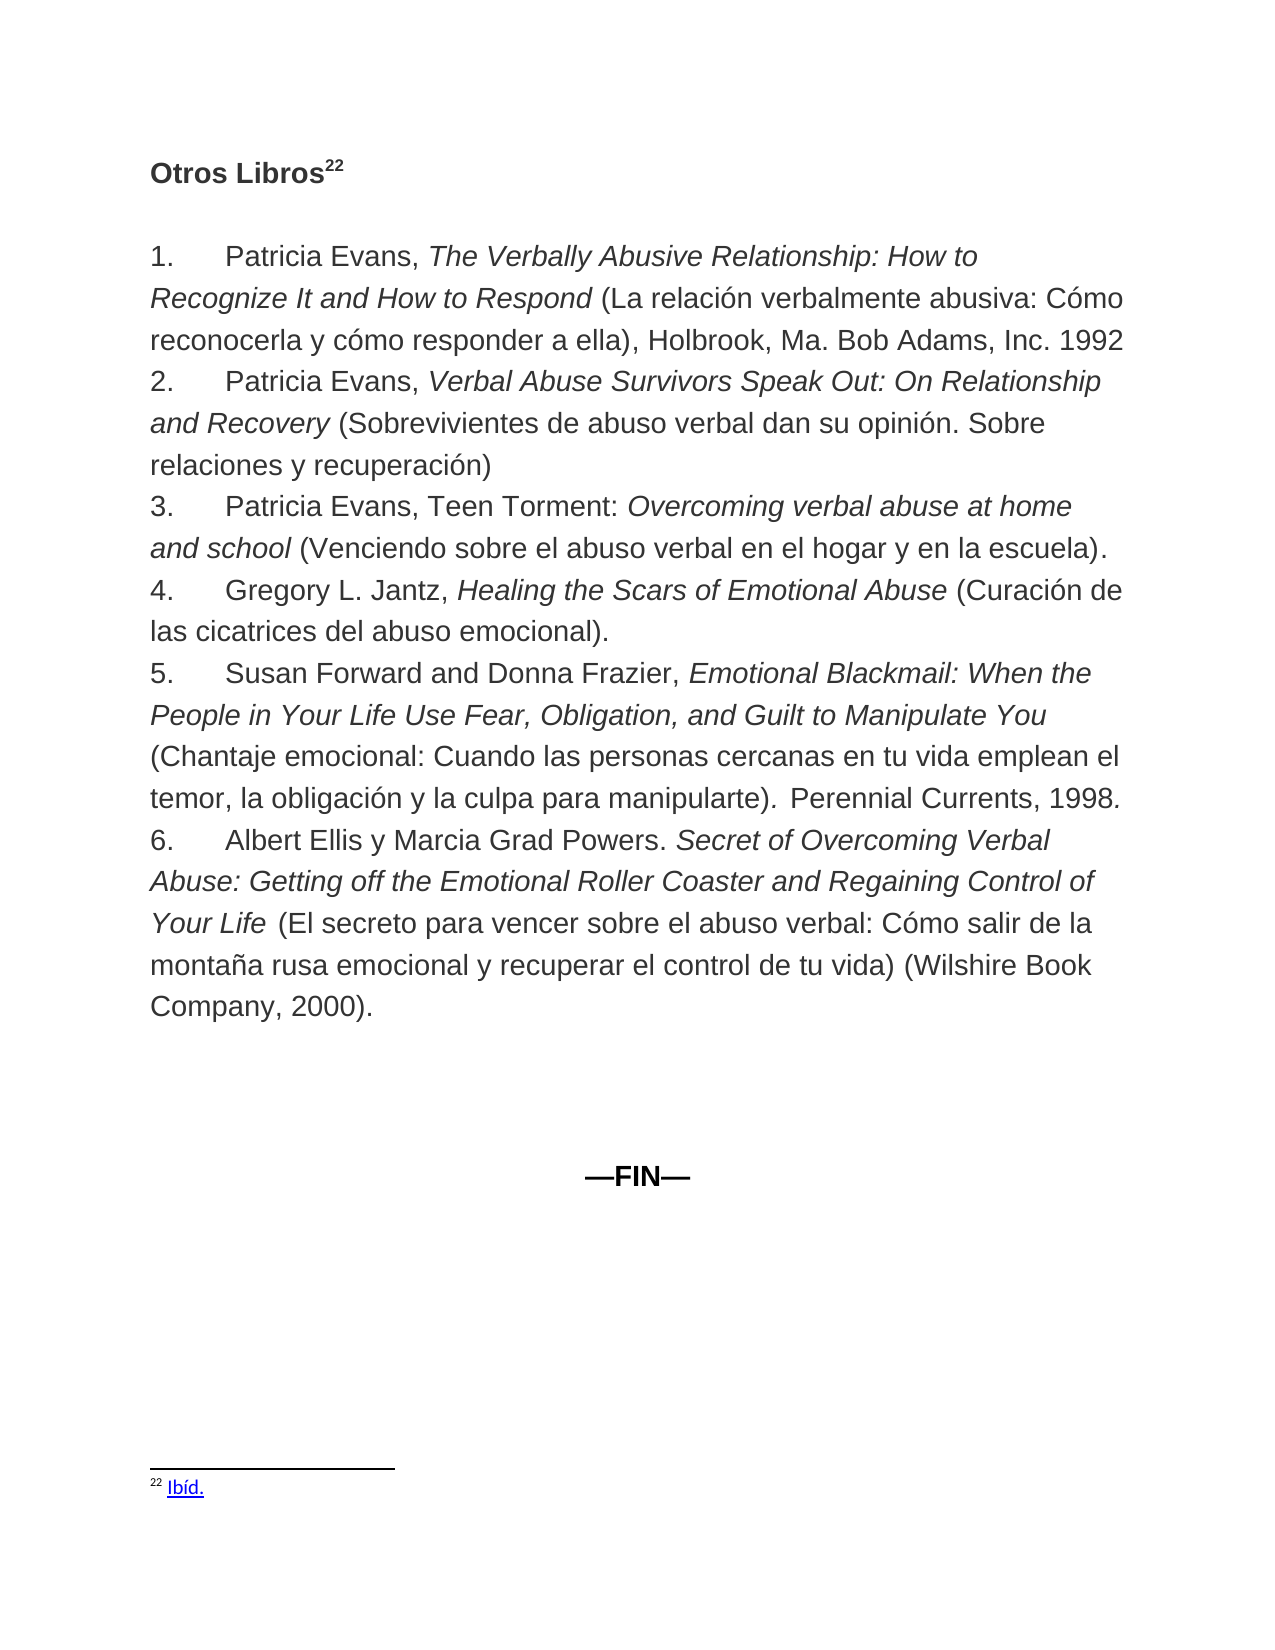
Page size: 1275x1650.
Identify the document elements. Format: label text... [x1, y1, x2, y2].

list Gregory L. Jantz, Healing the Scars of Emotional Abuse (Curación de las cicatrices del abuso emocional). [150, 567, 1125, 650]
list Patricia Evans, Teen Torment: Overcoming verbal abuse at home and school (Venciendo sobre el abuso verbal en el hogar y en la escuela). [150, 483, 1125, 567]
list Albert Ellis y Marcia Grad Powers. Secret of Overcoming Verbal Abuse: Getting off the Emotional Roller Coaster and Regaining Control of Your Life (El secreto para vencer sobre el abuso verbal: Cómo salir de la montaña rusa emocional y recuperar el control de tu vida) (Wilshire Book Company, 2000). [150, 817, 1125, 1025]
list Patricia Evans, Verbal Abuse Survivors Speak Out: On Relationship and Recovery (Sobrevivientes de abuso verbal dan su opinión. Sobre relaciones y recuperación) [150, 358, 1125, 483]
list Patricia Evans, The Verbally Abusive Relationship: How to Recognize It and How to Respond (La relación verbalmente abusiva: Cómo reconocerla y cómo responder a ella), Holbrook, Ma. Bob Adams, Inc. 1992 [150, 233, 1125, 358]
text Otros Libros [150, 150, 1125, 192]
list Susan Forward and Donna Frazier, Emotional Blackmail: When the People in Your Life Use Fear, Obligation, and Guilt to Manipulate You (Chantaje emocional: Cuando las personas cercanas en tu vida emplean el temor, la obligación y la culpa para manipularte). Perennial Currents, 1998. [150, 650, 1125, 817]
text —FIN— [150, 1159, 1125, 1193]
